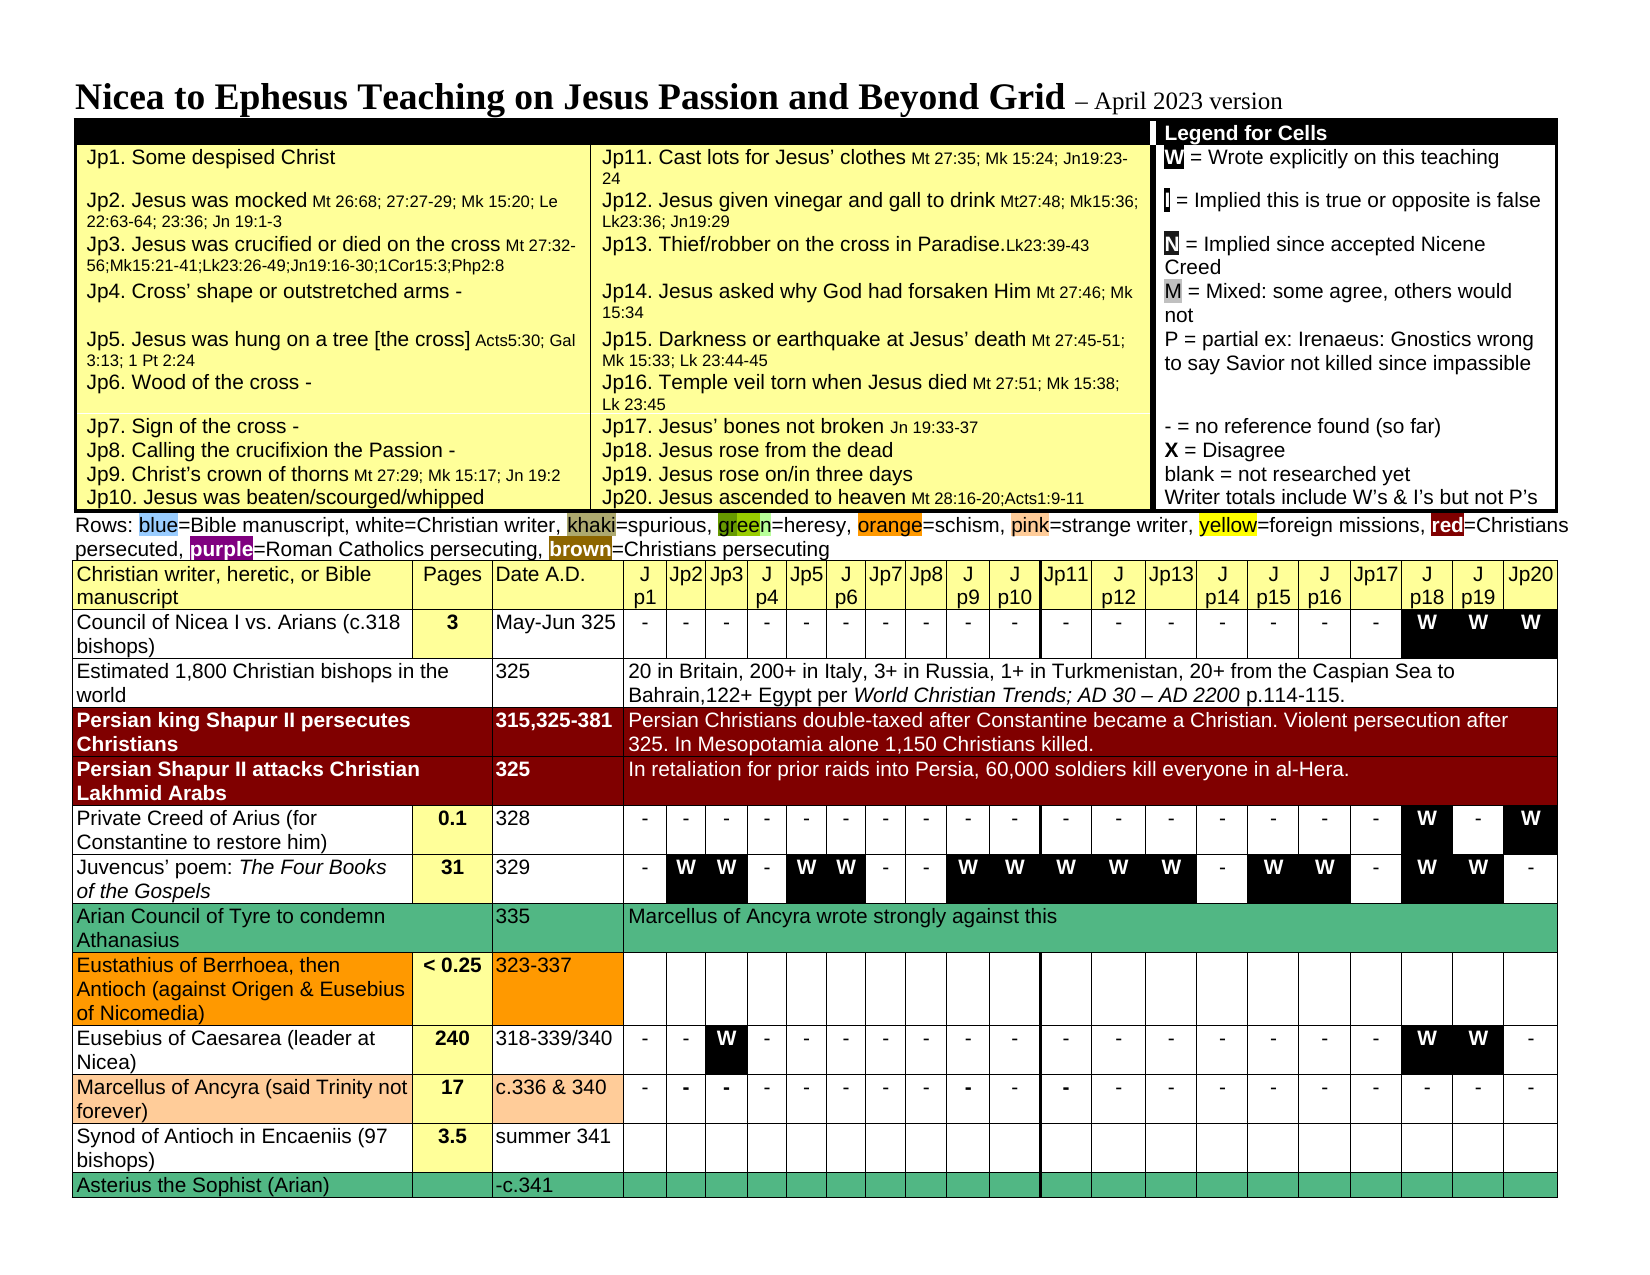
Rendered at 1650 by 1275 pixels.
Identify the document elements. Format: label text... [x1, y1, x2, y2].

table_cell [624, 1124, 666, 1172]
table_cell - [827, 610, 865, 658]
table_header Jp2 [667, 561, 705, 609]
table_cell - [990, 610, 1039, 658]
table_header Jp3 [706, 561, 747, 609]
table_cell [906, 1124, 946, 1172]
table_cell - [947, 806, 989, 854]
table_cell Jp9. Christ’s crown of thorns Mt 27:29; Mk 15:17; Jn 19:2 [77, 461, 590, 485]
table_cell - [624, 1026, 666, 1074]
table_cell [866, 953, 905, 1025]
table_cell - [1197, 1026, 1247, 1074]
table_cell I = Implied this is true or opposite is false [1156, 188, 1555, 231]
table_cell - [1299, 1026, 1350, 1074]
table_cell [1299, 1173, 1350, 1197]
table_cell [1248, 953, 1298, 1025]
table_cell [413, 1173, 492, 1197]
table_cell W [1504, 806, 1557, 854]
table_header Jp16 [1299, 561, 1350, 609]
table_cell - [748, 806, 786, 854]
table_cell [1504, 1124, 1557, 1172]
table_cell [1351, 1124, 1401, 1172]
table_cell 325 [493, 757, 623, 805]
table_cell - [1299, 610, 1350, 658]
table_cell W [1299, 855, 1350, 903]
table_cell [990, 1124, 1039, 1172]
table_cell Jp8. Calling the crucifixion the Passion - [77, 437, 590, 461]
table_cell [1042, 1173, 1091, 1197]
table_cell - [1197, 610, 1247, 658]
table_cell Jp13. Thief/robber on the cross in Paradise.Lk23:39-43 [591, 231, 1150, 279]
table_cell - [906, 855, 946, 903]
table_cell - [1504, 855, 1557, 903]
table_cell - [1197, 1075, 1247, 1123]
table_cell Jp10. Jesus was beaten/scourged/whipped [77, 485, 590, 509]
table_cell - [624, 1075, 666, 1123]
table_cell [1504, 953, 1557, 1025]
table_cell - [906, 1075, 946, 1123]
table_header Jp19 [1453, 561, 1503, 609]
table_cell [1042, 1124, 1091, 1172]
table_cell Jp7. Sign of the cross - [77, 414, 590, 437]
table_header Jp15 [1248, 561, 1298, 609]
table_cell Jp4. Cross’ shape or outstretched arms - [77, 279, 590, 327]
table_cell Jp1. Some despised Christ [77, 145, 590, 188]
table_cell Persian Christians double-taxed after became a Christian. Violent persecution after 325. In alone 1,150 Christians killed. [624, 708, 1557, 756]
table_cell [1092, 1173, 1145, 1197]
table_cell - [866, 1026, 905, 1074]
table_cell Jp17. Jesus’ bones not broken Jn 19:33-37 [591, 414, 1150, 437]
table_cell Juvencus’ poem: The Four Books of the Gospels [73, 855, 412, 903]
table_cell 20 in Britain, 200+ in Italy, 3+ in Russia, 1+ in Turkmenistan, 20+ from the Caspian Sea to Bahrain,122+ Egypt per World Christian Trends; AD 30 – AD 2200 p.114-115. [624, 659, 1557, 707]
table_cell [624, 1173, 666, 1197]
table_cell [1504, 1173, 1557, 1197]
table_cell [706, 953, 747, 1025]
table_cell N = Implied since accepted Nicene Creed [1156, 231, 1555, 279]
table_cell - [1146, 610, 1196, 658]
table_cell 3.5 [413, 1124, 492, 1172]
table_cell - [1504, 1026, 1557, 1074]
table_cell [624, 953, 666, 1025]
table_cell [667, 1124, 705, 1172]
table_cell Eustathius of Berrhoea, then (against Origen & Eusebius of ) [73, 953, 412, 1025]
table_cell W [1146, 855, 1196, 903]
table_cell Persian Shapur II attacks Christian Lakhmid Arabs [73, 757, 492, 805]
table_cell - [906, 610, 946, 658]
table_cell 329 [493, 855, 623, 903]
table_cell W [990, 855, 1039, 903]
table_cell c.336 & 340 [493, 1075, 623, 1123]
table_cell In retaliation for prior raids into , 60,000 soldiers kill everyone in al-Hera. [624, 757, 1557, 805]
table_header Legend for Cells [1156, 121, 1555, 145]
table_cell - [1402, 1075, 1452, 1123]
table_cell blank = not researched yet [1156, 461, 1555, 485]
table_header Jp5 [787, 561, 826, 609]
table_cell 240 [413, 1026, 492, 1074]
table_header Date A.D. [493, 561, 623, 609]
table_cell Arian Council of Tyre to condemn Athanasius [73, 904, 492, 952]
table_cell W [706, 855, 747, 903]
table_cell - [706, 806, 747, 854]
table_cell 328 [493, 806, 623, 854]
table_cell [1197, 1124, 1247, 1172]
table_cell W [1402, 806, 1452, 854]
table_cell [1453, 1124, 1503, 1172]
table_header Jp20 [1504, 561, 1557, 609]
table_cell [1146, 953, 1196, 1025]
table_cell W [1402, 610, 1452, 658]
table_cell - [706, 1075, 747, 1123]
table_cell - [990, 1075, 1039, 1123]
text Nicea to Ephesus Teaching on Jesus Passion and Beyond Grid – April 2023 version [75, 75, 1575, 118]
table_cell 31 [413, 855, 492, 903]
table_cell [827, 1173, 865, 1197]
table_cell 323-337 [493, 953, 623, 1025]
table_cell [787, 953, 826, 1025]
table_cell summer 341 [493, 1124, 623, 1172]
table_cell - [1299, 1075, 1350, 1123]
table_cell - [866, 855, 905, 903]
table_cell W [1042, 855, 1091, 903]
table_header Jp18 [1402, 561, 1452, 609]
table_cell [1351, 953, 1401, 1025]
table_cell [1299, 1124, 1350, 1172]
table_cell W [947, 855, 989, 903]
table_cell Persian king Shapur II persecutes Christians [73, 708, 492, 756]
table_cell [1092, 953, 1145, 1025]
table_header Jp1 [624, 561, 666, 609]
table_cell - [1248, 806, 1298, 854]
table_cell Jp3. Jesus was crucified or died on the cross Mt 27:32-56;Mk15:21-41;Lk23:26-49;Jn19:16-30;1Cor15:3;Php2:8 [77, 231, 590, 279]
table_cell [1248, 1173, 1298, 1197]
table_cell [990, 953, 1039, 1025]
table_cell - [990, 806, 1039, 854]
table_cell - [1092, 806, 1145, 854]
table_cell [748, 1124, 786, 1172]
table_cell [1402, 953, 1452, 1025]
table_cell Jp5. Jesus was hung on a tree [the cross] Acts5:30; Gal 3:13; 1 Pt 2:24 [77, 327, 590, 370]
table_cell W [1402, 855, 1452, 903]
table_cell [748, 1173, 786, 1197]
table_cell Jp15. Darkness or earthquake at Jesus’ death Mt 27:45-51; Mk 15:33; Lk 23:44-45 [591, 327, 1150, 370]
table_cell - [1299, 806, 1350, 854]
table_cell - [827, 1075, 865, 1123]
table_cell - [667, 610, 705, 658]
table_cell - [947, 1075, 989, 1123]
table_cell Marcellus of Ancyra wrote strongly against this [624, 904, 1557, 952]
table_cell - [1351, 855, 1401, 903]
table_cell 318-339/340 [493, 1026, 623, 1074]
table_cell 325 [493, 659, 623, 707]
table_cell Estimated 1,800 Christian bishops in the world [73, 659, 492, 707]
table_cell [1146, 1124, 1196, 1172]
table_header Jp11 [1042, 561, 1091, 609]
table_cell Eusebius of Caesarea (leader at Nicea) [73, 1026, 412, 1074]
table_cell [827, 953, 865, 1025]
table_cell - [1453, 806, 1503, 854]
table_cell W [787, 855, 826, 903]
table_cell - [1042, 806, 1091, 854]
table_cell W [1453, 1026, 1503, 1074]
table_cell - [748, 1075, 786, 1123]
table_cell - [1453, 1075, 1503, 1123]
table_cell - [787, 610, 826, 658]
table_cell Writer totals include W’s & I’s but not P’s [1156, 485, 1555, 509]
table_cell - [748, 610, 786, 658]
table_header Jp7 [866, 561, 905, 609]
table_cell - [1092, 1075, 1145, 1123]
table_cell Jp11. Cast lots for Jesus’ clothes Mt 27:35; Mk 15:24; Jn19:23-24 [591, 145, 1150, 188]
table_cell [947, 1124, 989, 1172]
table_cell 3 [413, 610, 492, 658]
table_cell Asterius the Sophist (Arian) [73, 1173, 412, 1197]
table_cell W [1453, 610, 1503, 658]
table_cell - [866, 1075, 905, 1123]
table_cell - [1351, 1075, 1401, 1123]
table_cell - [787, 1026, 826, 1074]
table_cell [906, 953, 946, 1025]
table_header Jp10 [990, 561, 1039, 609]
table_cell W [1402, 1026, 1452, 1074]
table_cell - [624, 806, 666, 854]
table_cell W [667, 855, 705, 903]
table_cell Private Creed of Arius (for to restore him) [73, 806, 412, 854]
table_cell [667, 1173, 705, 1197]
table_cell 315,325-381 [493, 708, 623, 756]
table_cell - [787, 1075, 826, 1123]
table_cell W [1504, 610, 1557, 658]
table_cell Jp20. Jesus ascended to heaven Mt 28:16-20;Acts1:9-11 [591, 485, 1150, 509]
table_cell W [827, 855, 865, 903]
table_cell - [1042, 1026, 1091, 1074]
table_cell - [1146, 1075, 1196, 1123]
table_cell - [1146, 1026, 1196, 1074]
table_cell [748, 953, 786, 1025]
table_cell May-Jun 325 [493, 610, 623, 658]
table_cell [906, 1173, 946, 1197]
table_header [591, 121, 1150, 145]
table_cell [1453, 1173, 1503, 1197]
table_cell Council of Nicea I vs. Arians (c.318 bishops) [73, 610, 412, 658]
table_cell [1197, 1173, 1247, 1197]
table_cell [1197, 953, 1247, 1025]
table_header Christian writer, heretic, or Bible manuscript [73, 561, 412, 609]
table_header Jp13 [1146, 561, 1196, 609]
table_cell - [947, 1026, 989, 1074]
table_cell - [1092, 610, 1145, 658]
table_cell [947, 1173, 989, 1197]
table_cell - [667, 1026, 705, 1074]
table_header [77, 121, 590, 145]
table_cell P = partial ex: Irenaeus: Gnostics wrong to say Savior not killed since impassible [1156, 327, 1555, 413]
table_cell - [827, 1026, 865, 1074]
table_header Jp17 [1351, 561, 1401, 609]
table_cell [667, 953, 705, 1025]
table_cell Jp18. Jesus rose from the dead [591, 437, 1150, 461]
table_cell - [1351, 806, 1401, 854]
table_cell - [748, 1026, 786, 1074]
text Rows: blue=Bible manuscript, white=Christian writer, khaki=spurious, green=heresy, orange=schism, pink=strange writer, yellow=foreign missions, red=Christians persecuted, purple=Roman Catholics persecuting, brown=Christians persecuting [75, 513, 567, 560]
table_cell - [1248, 610, 1298, 658]
table_cell - [1042, 610, 1091, 658]
table_cell [787, 1124, 826, 1172]
table_cell - [906, 806, 946, 854]
table_cell - [1351, 610, 1401, 658]
table_cell [1402, 1173, 1452, 1197]
table_cell - [1351, 1026, 1401, 1074]
table_cell [1402, 1124, 1452, 1172]
table_cell [947, 953, 989, 1025]
table_cell - = no reference found (so far) [1156, 414, 1555, 437]
table_header Jp8 [906, 561, 946, 609]
table_cell - [1248, 1026, 1298, 1074]
table_cell [706, 1124, 747, 1172]
table_cell [827, 1124, 865, 1172]
table_cell Synod of in Encaeniis (97 bishops) [73, 1124, 412, 1172]
table_cell W [1248, 855, 1298, 903]
table_cell [706, 1173, 747, 1197]
table_cell 17 [413, 1075, 492, 1123]
table_cell - [624, 855, 666, 903]
table_header Jp4 [748, 561, 786, 609]
table_cell - [866, 806, 905, 854]
table_cell Jp19. Jesus rose on/in three days [591, 461, 1150, 485]
table_cell Jp14. Jesus asked why God had forsaken Him Mt 27:46; Mk 15:34 [591, 279, 1150, 327]
table_cell W = Wrote explicitly on this teaching [1156, 145, 1555, 188]
table_cell Jp6. Wood of the cross - [77, 370, 590, 413]
table_header Jp14 [1197, 561, 1247, 609]
table_cell - [1092, 1026, 1145, 1074]
table_cell [866, 1124, 905, 1172]
table_header Pages [413, 561, 492, 609]
table_cell - [667, 1075, 705, 1123]
table_cell - [1197, 806, 1247, 854]
table_cell - [827, 806, 865, 854]
table_cell 0.1 [413, 806, 492, 854]
table_cell W [706, 1026, 747, 1074]
table_cell - [866, 610, 905, 658]
table_cell M = Mixed: some agree, others would not [1156, 279, 1555, 327]
table_header Jp12 [1092, 561, 1145, 609]
table_cell W [1092, 855, 1145, 903]
table_cell - [706, 610, 747, 658]
table_cell - [624, 610, 666, 658]
table_header Jp9 [947, 561, 989, 609]
table_cell - [947, 610, 989, 658]
table_cell - [1248, 1075, 1298, 1123]
table_cell [990, 1173, 1039, 1197]
table_cell 335 [493, 904, 623, 952]
table_cell - [1042, 1075, 1091, 1123]
table_header Jp6 [827, 561, 865, 609]
table_cell [1248, 1124, 1298, 1172]
table_cell X = Disagree [1156, 437, 1555, 461]
table_cell Marcellus of Ancyra (said Trinity not forever) [73, 1075, 412, 1123]
table_cell W [1453, 855, 1503, 903]
table_cell - [667, 806, 705, 854]
table_cell -c.341 [493, 1173, 623, 1197]
table_cell [866, 1173, 905, 1197]
table_cell [1146, 1173, 1196, 1197]
table_cell [787, 1173, 826, 1197]
table_cell - [1197, 855, 1247, 903]
table_cell [1042, 953, 1091, 1025]
table_cell - [1146, 806, 1196, 854]
table_cell [1453, 953, 1503, 1025]
table_cell Jp12. Jesus given vinegar and gall to drink Mt27:48; Mk15:36; Lk23:36; Jn19:29 [591, 188, 1150, 231]
table_cell Jp2. Jesus was mocked Mt 26:68; 27:27-29; Mk 15:20; Le 22:63-64; 23:36; Jn 19:1-3 [77, 188, 590, 231]
table_cell [1092, 1124, 1145, 1172]
table_cell - [1504, 1075, 1557, 1123]
table_cell - [990, 1026, 1039, 1074]
table_cell Jp16. Temple veil torn when Jesus died Mt 27:51; Mk 15:38; Lk 23:45 [591, 370, 1150, 413]
table_cell < 0.25 [413, 953, 492, 1025]
table_cell - [906, 1026, 946, 1074]
table_cell [1299, 953, 1350, 1025]
table_cell - [787, 806, 826, 854]
table_cell - [748, 855, 786, 903]
text Rows: blue=Bible manuscript, white=Christian writer, khaki=spurious, green=heresy, orange=schism, pink=strange writer, yellow=foreign missions, red=Christians persecuted, purple=Roman Catholics persecuting, brown=Christians persecuting [612, 512, 1575, 560]
table_cell [1351, 1173, 1401, 1197]
